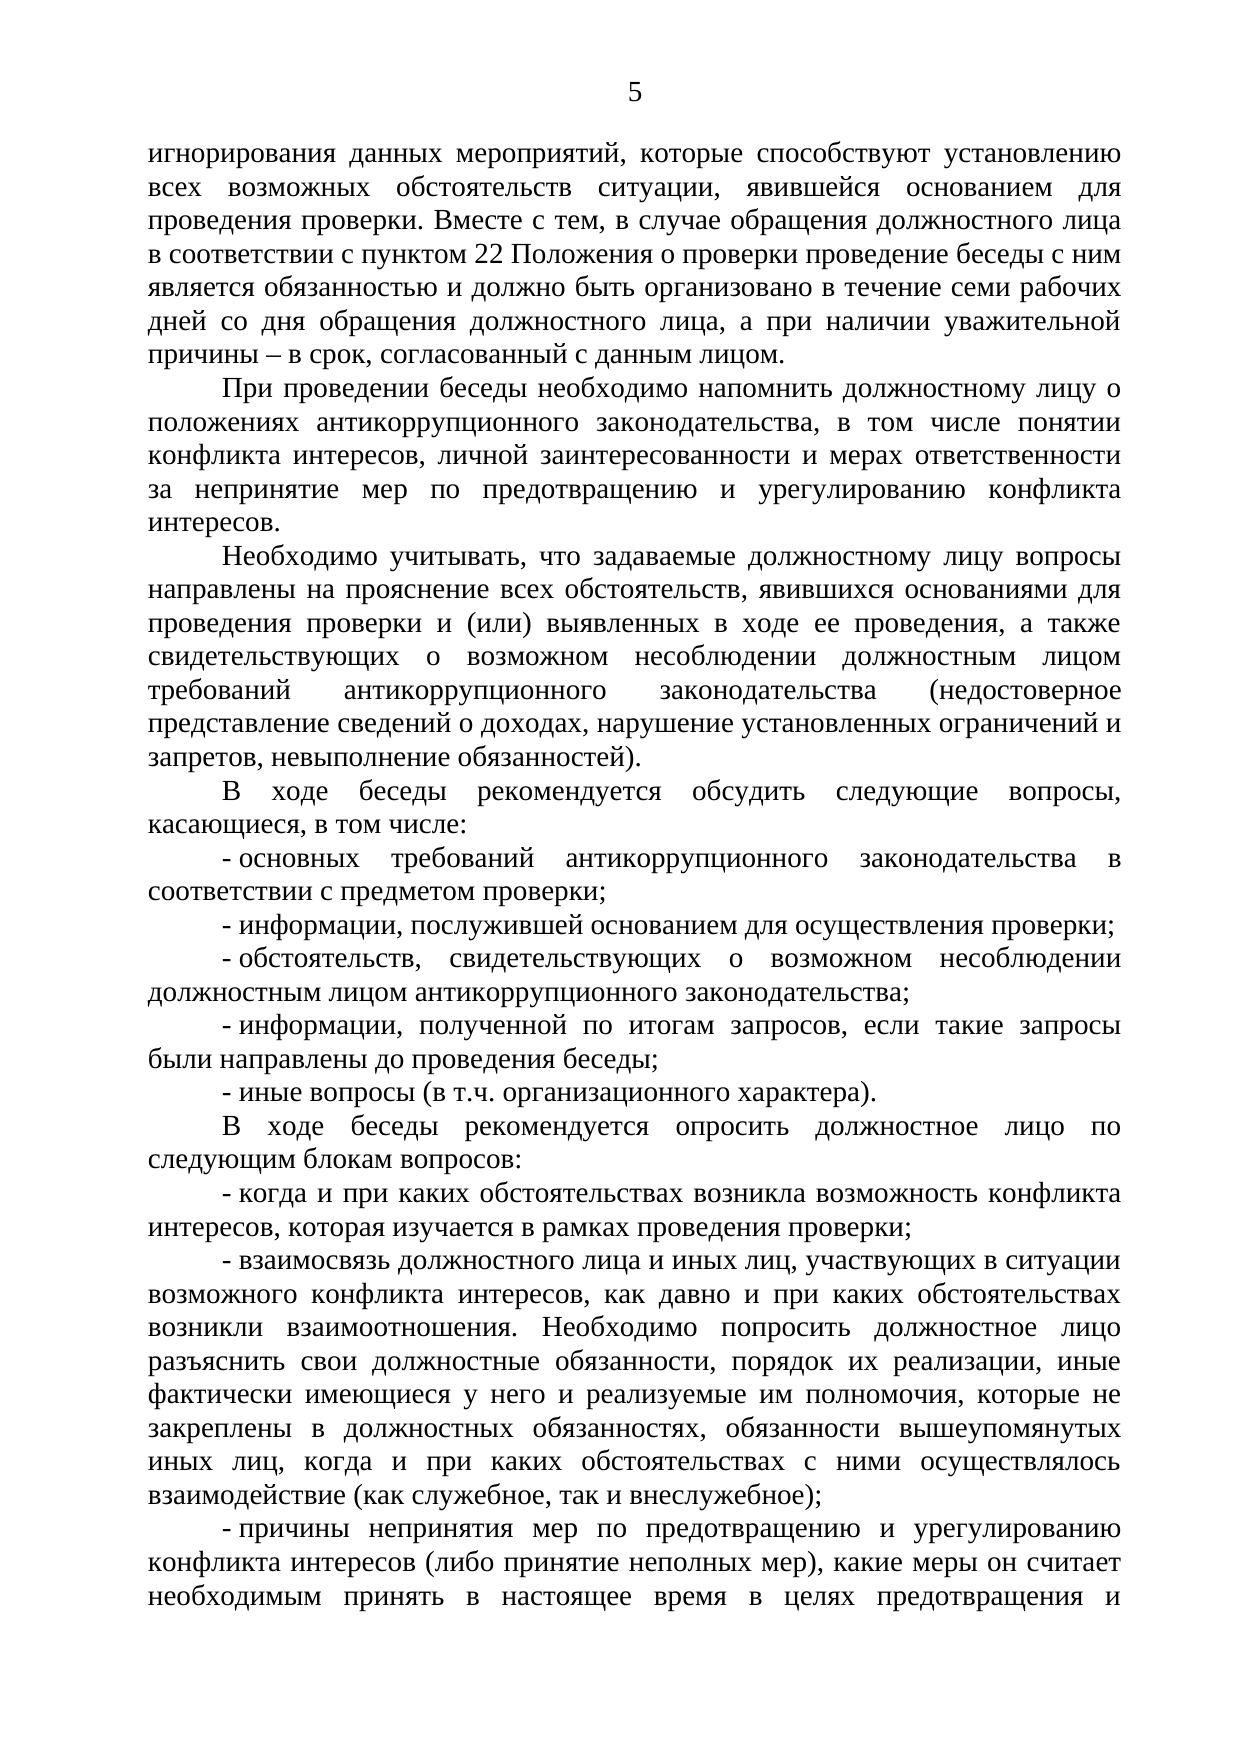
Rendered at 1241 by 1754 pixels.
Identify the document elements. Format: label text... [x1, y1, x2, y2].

text - основных требований антикоррупционного законодательства в соответствии с предметом проверки; [148, 840, 1122, 907]
text - взаимосвязь должностного лица и иных лиц, участвующих в ситуации возможного конфликта интересов, как давно и при каких обстоятельствах возникли взаимоотношения. Необходимо попросить должностное лицо разъяснить свои должностные обязанности, порядок их реализации, иные фактически имеющиеся у него и реализуемые им полномочия, которые не закреплены в должностных обязанностях, обязанности вышеупомянутых иных лиц, когда и при каких обстоятельствах с ними осуществлялось взаимодействие (как служебное, так и внеслужебное); [148, 1242, 1122, 1511]
text - когда и при каких обстоятельствах возникла возможность конфликта интересов, которая изучается в рамках проведения проверки; [148, 1175, 1122, 1242]
text В ходе беседы рекомендуется опросить должностное лицо по следующим блокам вопросов: [148, 1108, 1122, 1175]
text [148, 135, 1122, 370]
text - обстоятельств, свидетельствующих о возможном несоблюдении должностным лицом антикоррупционного законодательства; [148, 940, 1122, 1007]
text При проведении беседы необходимо напомнить должностному лицу о положениях антикоррупционного законодательства, в том числе понятии конфликта интересов, личной заинтересованности и мерах ответственности за непринятие мер по предотвращению и урегулированию конфликта интересов. [148, 370, 1122, 538]
text - иные вопросы (в т.ч. организационного характера). [148, 1074, 1122, 1108]
text В ходе беседы рекомендуется обсудить следующие вопросы, касающиеся, в том числе: [148, 773, 1122, 840]
text Необходимо учитывать, что задаваемые должностному лицу вопросы направлены на прояснение всех обстоятельств, явившихся основаниями для проведения проверки и (или) выявленных в ходе ее проведения, а также свидетельствующих о возможном несоблюдении должностным лицом требований антикоррупционного законодательства (недостоверное представление сведений о доходах, нарушение установленных ограничений и запретов, невыполнение обязанностей). [148, 538, 1122, 773]
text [148, 1511, 1122, 1611]
text - информации, послужившей основанием для осуществления проверки; [148, 907, 1122, 940]
text - информации, полученной по итогам запросов, если такие запросы были направлены до проведения беседы; [148, 1007, 1122, 1074]
